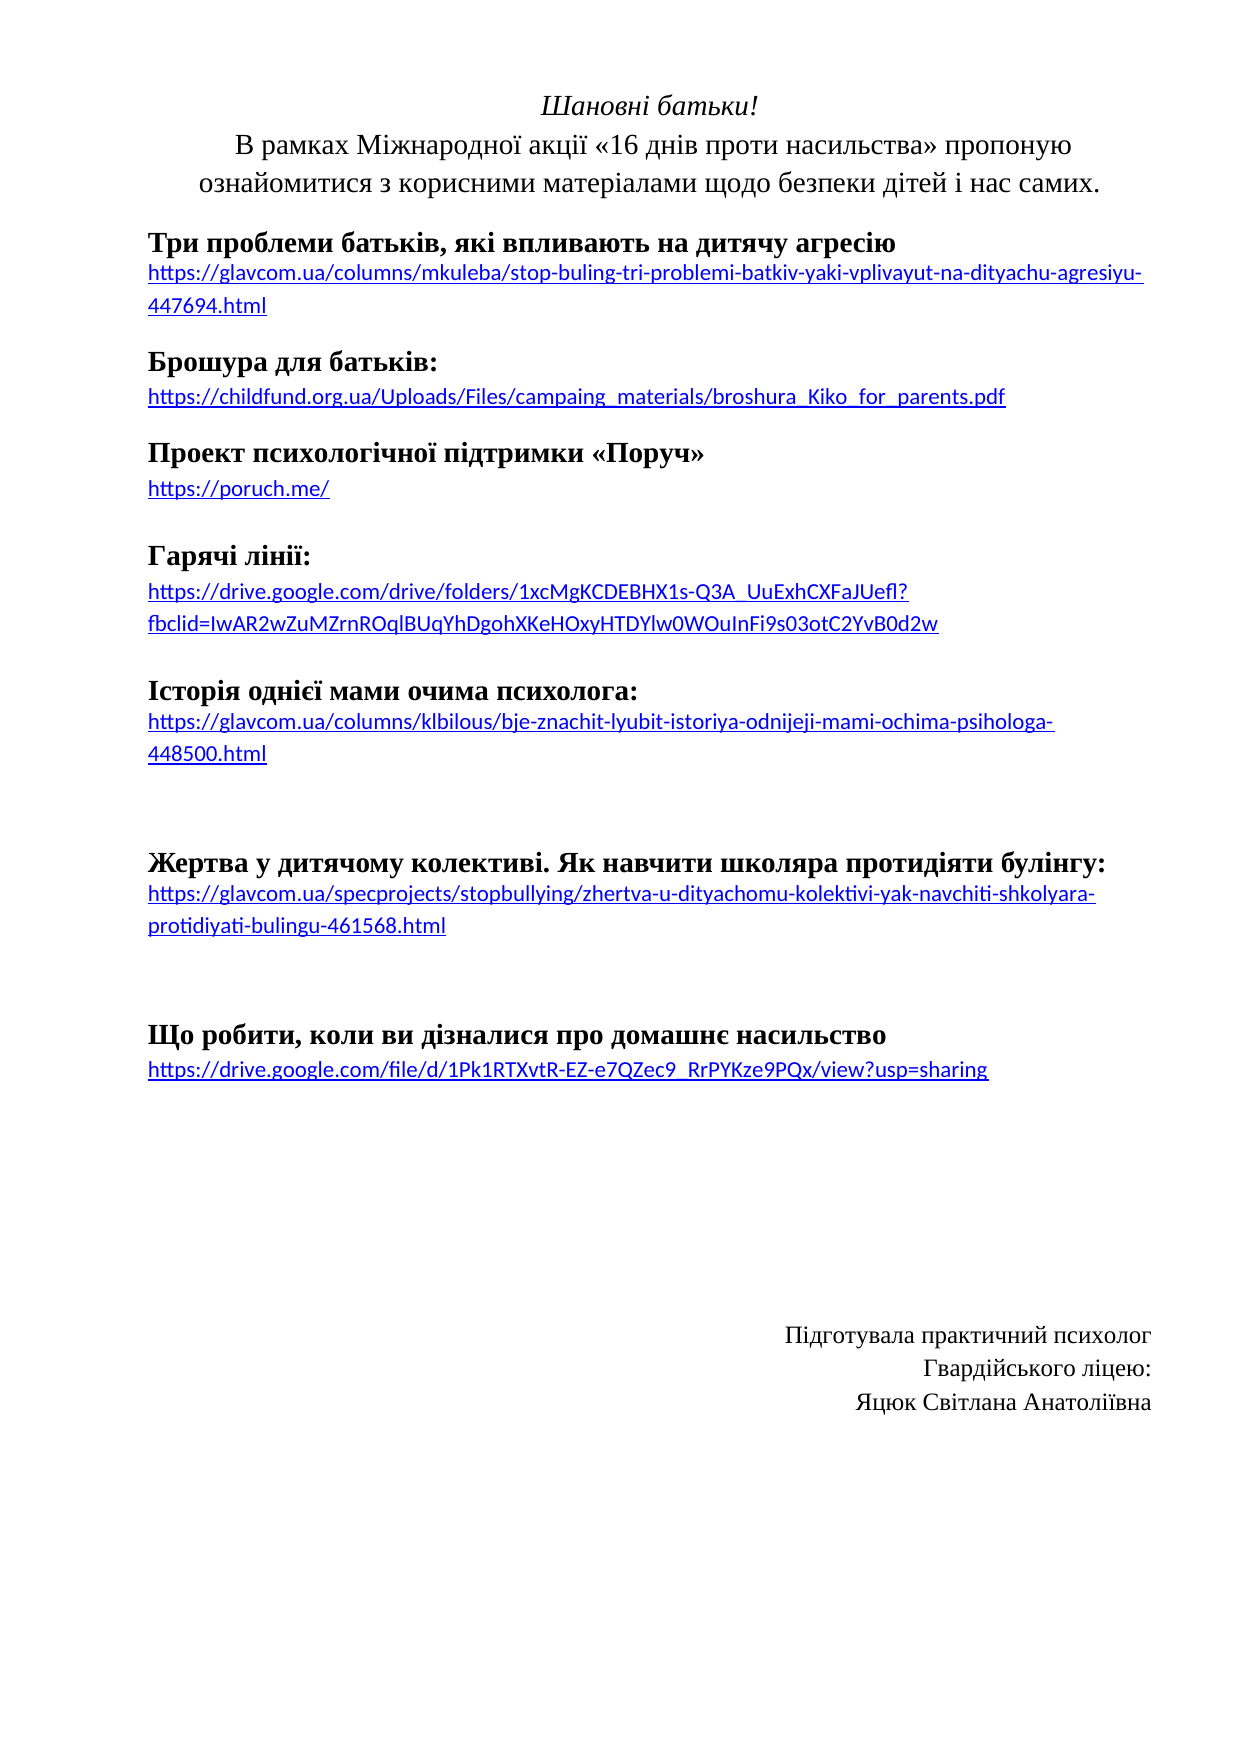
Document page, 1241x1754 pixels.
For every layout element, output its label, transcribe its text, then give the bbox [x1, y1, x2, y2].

text https://poruch.me/ [148, 474, 1152, 502]
text https://drive.google.com/drive/folders/1xcMgKCDEBHX1s-Q3A_UuExhCXFaJUefl?fbclid=IwAR2wZuMZrnROqlBUqYhDgohXKeHOxyHTDYlw0WOuInFi9s03otC2YvB0d2w [148, 577, 1152, 637]
text Гвардійського ліцею: [148, 1353, 1152, 1382]
text https://childfund.org.ua/Uploads/Files/campaing_materials/broshura_Kiko_for_parents.pdf [148, 382, 1152, 410]
text https://glavcom.ua/specprojects/stopbullying/zhertva-u-dityachomu-kolektivi-yak-navchiti-shkolyara-protidiyati-bulingu-461568.html [148, 879, 1152, 939]
text Підготувала практичний психолог [148, 1321, 1152, 1349]
subtitle Жертва у дитячому колективі. Як навчити школяра протидіяти булінгу: [148, 845, 1152, 879]
text Гарячі лінії: [148, 538, 1152, 572]
text Брошура для батьків: [148, 344, 1152, 377]
text https://drive.google.com/file/d/1Pk1RTXvtR-EZ-e7QZec9_RrPYKze9PQx/view?usp=sharing [148, 1055, 1152, 1083]
text Шановні батьки! [148, 88, 1152, 122]
text https://glavcom.ua/columns/klbilous/bje-znachit-lyubit-istoriya-odnijeji-mami-ochima-psihologa-448500.html [148, 707, 1152, 767]
text https://glavcom.ua/columns/mkuleba/stop-buling-tri-problemi-batkiv-yaki-vplivayut-na-dityachu-agresiyu-447694.html [148, 258, 1152, 319]
text Яцюк Світлана Анатоліївна [148, 1387, 1152, 1415]
text Проект психологічної підтримки «Поруч» [148, 435, 1152, 469]
text В рамках Міжнародної акції «16 днів проти насильства» пропоную ознайомитися з корисними матеріалами щодо безпеки дітей і нас самих. [148, 127, 1152, 199]
text Три проблеми батьків, які впливають на дитячу агресію [148, 225, 1152, 258]
subtitle Історія однієї мами очима психолога: [148, 673, 1152, 707]
text Що робити, коли ви дізналися про домашнє насильство [148, 1017, 1152, 1050]
